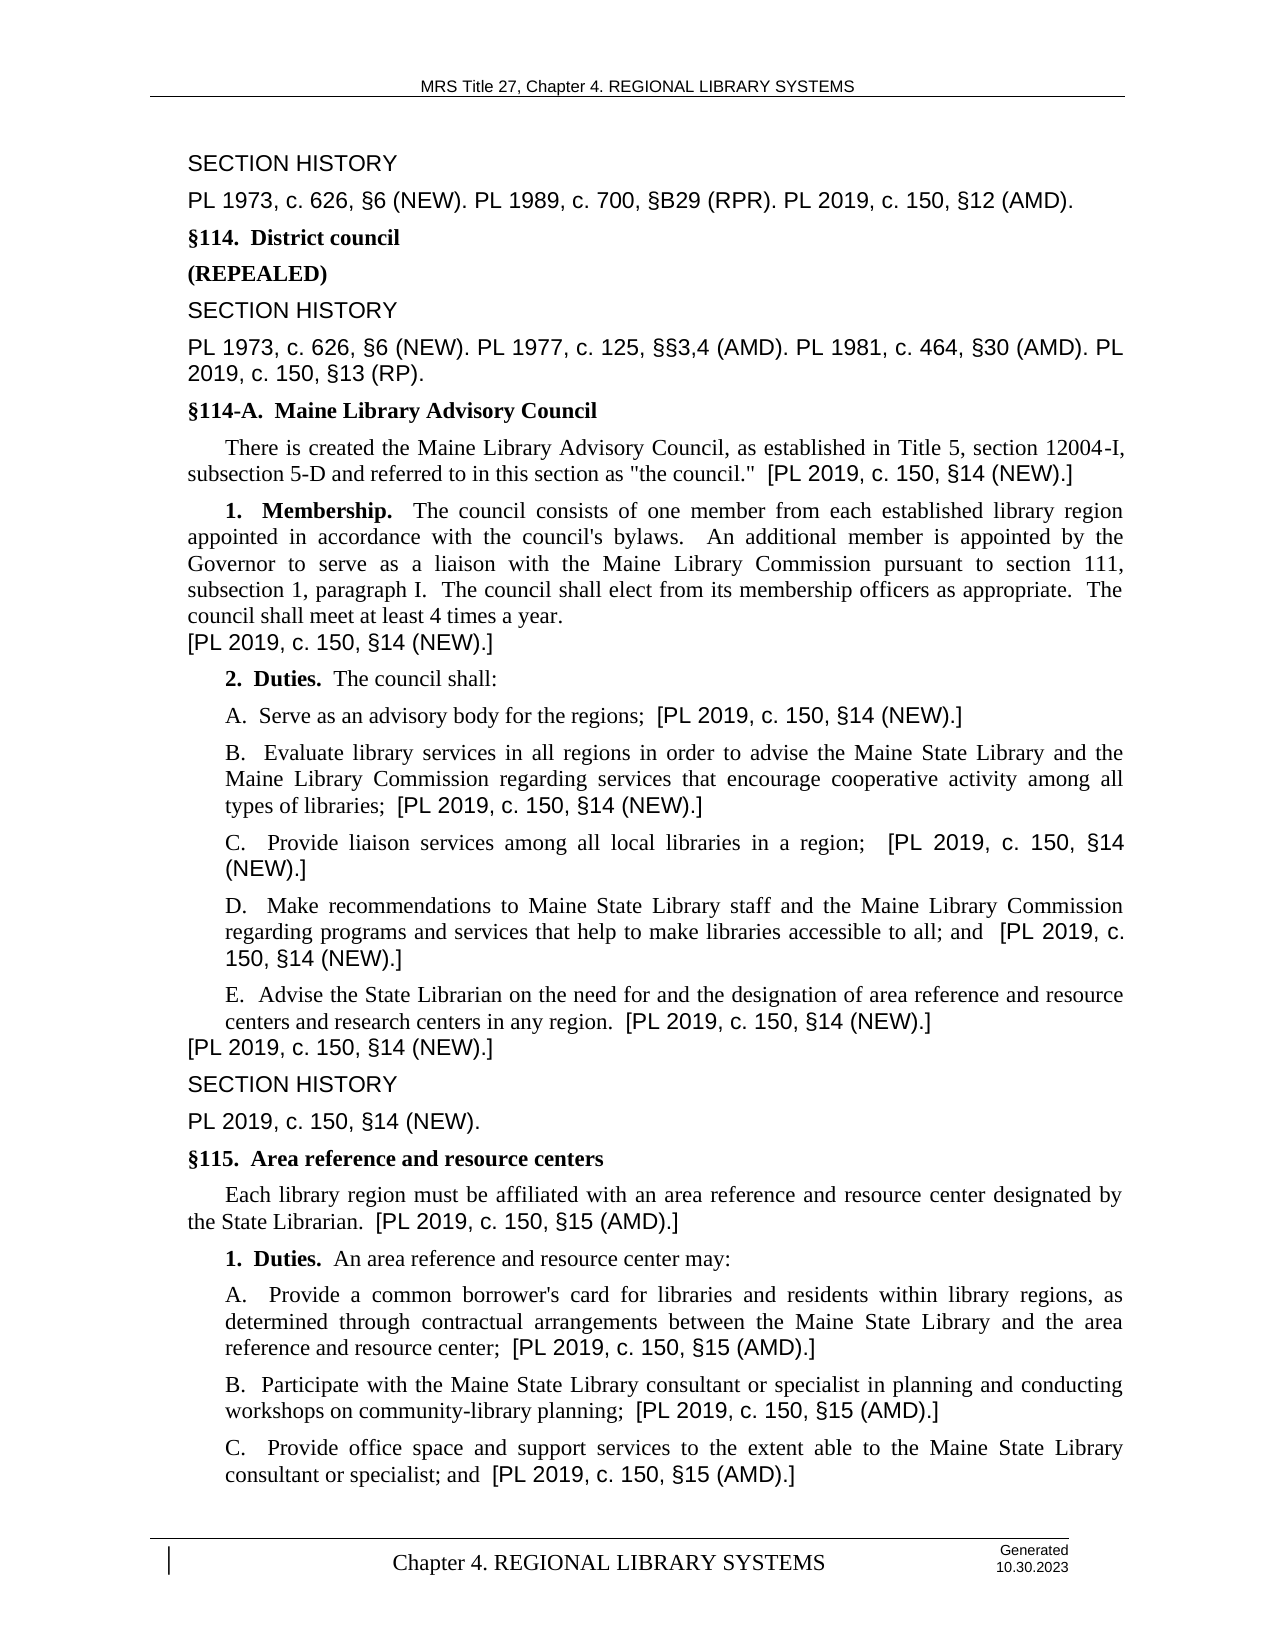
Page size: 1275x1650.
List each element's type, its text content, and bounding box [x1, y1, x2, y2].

text [PL 2019, c. 150, §14 (NEW).] [187, 629, 1125, 655]
text [PL 2019, c. 150, §14 (NEW).] [187, 1034, 1125, 1061]
text §114. District council [187, 223, 1125, 250]
text 1. Duties. An area reference and resource center may: [187, 1245, 1125, 1271]
text 1. Membership. The council consists of one member from each established library region appointed in accordance with the council's bylaws. An additional member is appointed by the Governor to serve as a liaison with the Maine Library Commission pursuant to section 111, subsection 1, paragraph I. The council shall elect from its membership officers as appropriate. The council shall meet at least 4 times a year. [187, 497, 1125, 629]
text SECTION HISTORY [187, 297, 1125, 323]
text B. Evaluate library services in all regions in order to advise the Maine State Library and the Maine Library Commission regarding services that encourage cooperative activity among all types of libraries; [PL 2019, c. 150, §14 (NEW).] [225, 739, 1125, 818]
text PL 1973, c. 626, §6 (NEW). PL 1977, c. 125, §§3,4 (AMD). PL 1981, c. 464, §30 (AMD). PL 2019, c. 150, §13 (RP). [187, 334, 1125, 387]
text C. Provide office space and support services to the extent able to the Maine State Library consultant or specialist; and [PL 2019, c. 150, §15 (AMD).] [225, 1434, 1125, 1487]
text PL 1973, c. 626, §6 (NEW). PL 1989, c. 700, §B29 (RPR). PL 2019, c. 150, §12 (AMD). [187, 187, 1125, 213]
text PL 2019, c. 150, §14 (NEW). [187, 1108, 1125, 1134]
text B. Participate with the Maine State Library consultant or specialist in planning and conducting workshops on community-library planning; [PL 2019, c. 150, §15 (AMD).] [225, 1371, 1125, 1424]
text SECTION HISTORY [187, 150, 1125, 176]
text 2. Duties. The council shall: [187, 666, 1125, 692]
text C. Provide liaison services among all local libraries in a region; [PL 2019, c. 150, §14 (NEW).] [225, 829, 1125, 882]
text SECTION HISTORY [187, 1071, 1125, 1097]
text A. Serve as an advisory body for the regions; [PL 2019, c. 150, §14 (NEW).] [225, 702, 1125, 729]
text There is created the Maine Library Advisory Council, as established in Title 5, section 12004‑I, subsection 5‑D and referred to in this section as "the council." [PL 2019, c. 150, §14 (NEW).] [187, 434, 1125, 487]
text §115. Area reference and resource centers [187, 1145, 1125, 1171]
text D. Make recommendations to Maine State Library staff and the Maine Library Commission regarding programs and services that help to make libraries accessible to all; and [PL 2019, c. 150, §14 (NEW).] [225, 892, 1125, 971]
text Each library region must be affiliated with an area reference and resource center designated by the State Librarian. [PL 2019, c. 150, §15 (AMD).] [187, 1181, 1125, 1234]
text E. Advise the State Librarian on the need for and the designation of area reference and resource centers and research centers in any region. [PL 2019, c. 150, §14 (NEW).] [225, 982, 1125, 1034]
text (REPEALED) [187, 260, 1125, 287]
text §114-A. Maine Library Advisory Council [187, 397, 1125, 423]
text A. Provide a common borrower's card for libraries and residents within library regions, as determined through contractual arrangements between the Maine State Library and the area reference and resource center; [PL 2019, c. 150, §15 (AMD).] [225, 1281, 1125, 1361]
